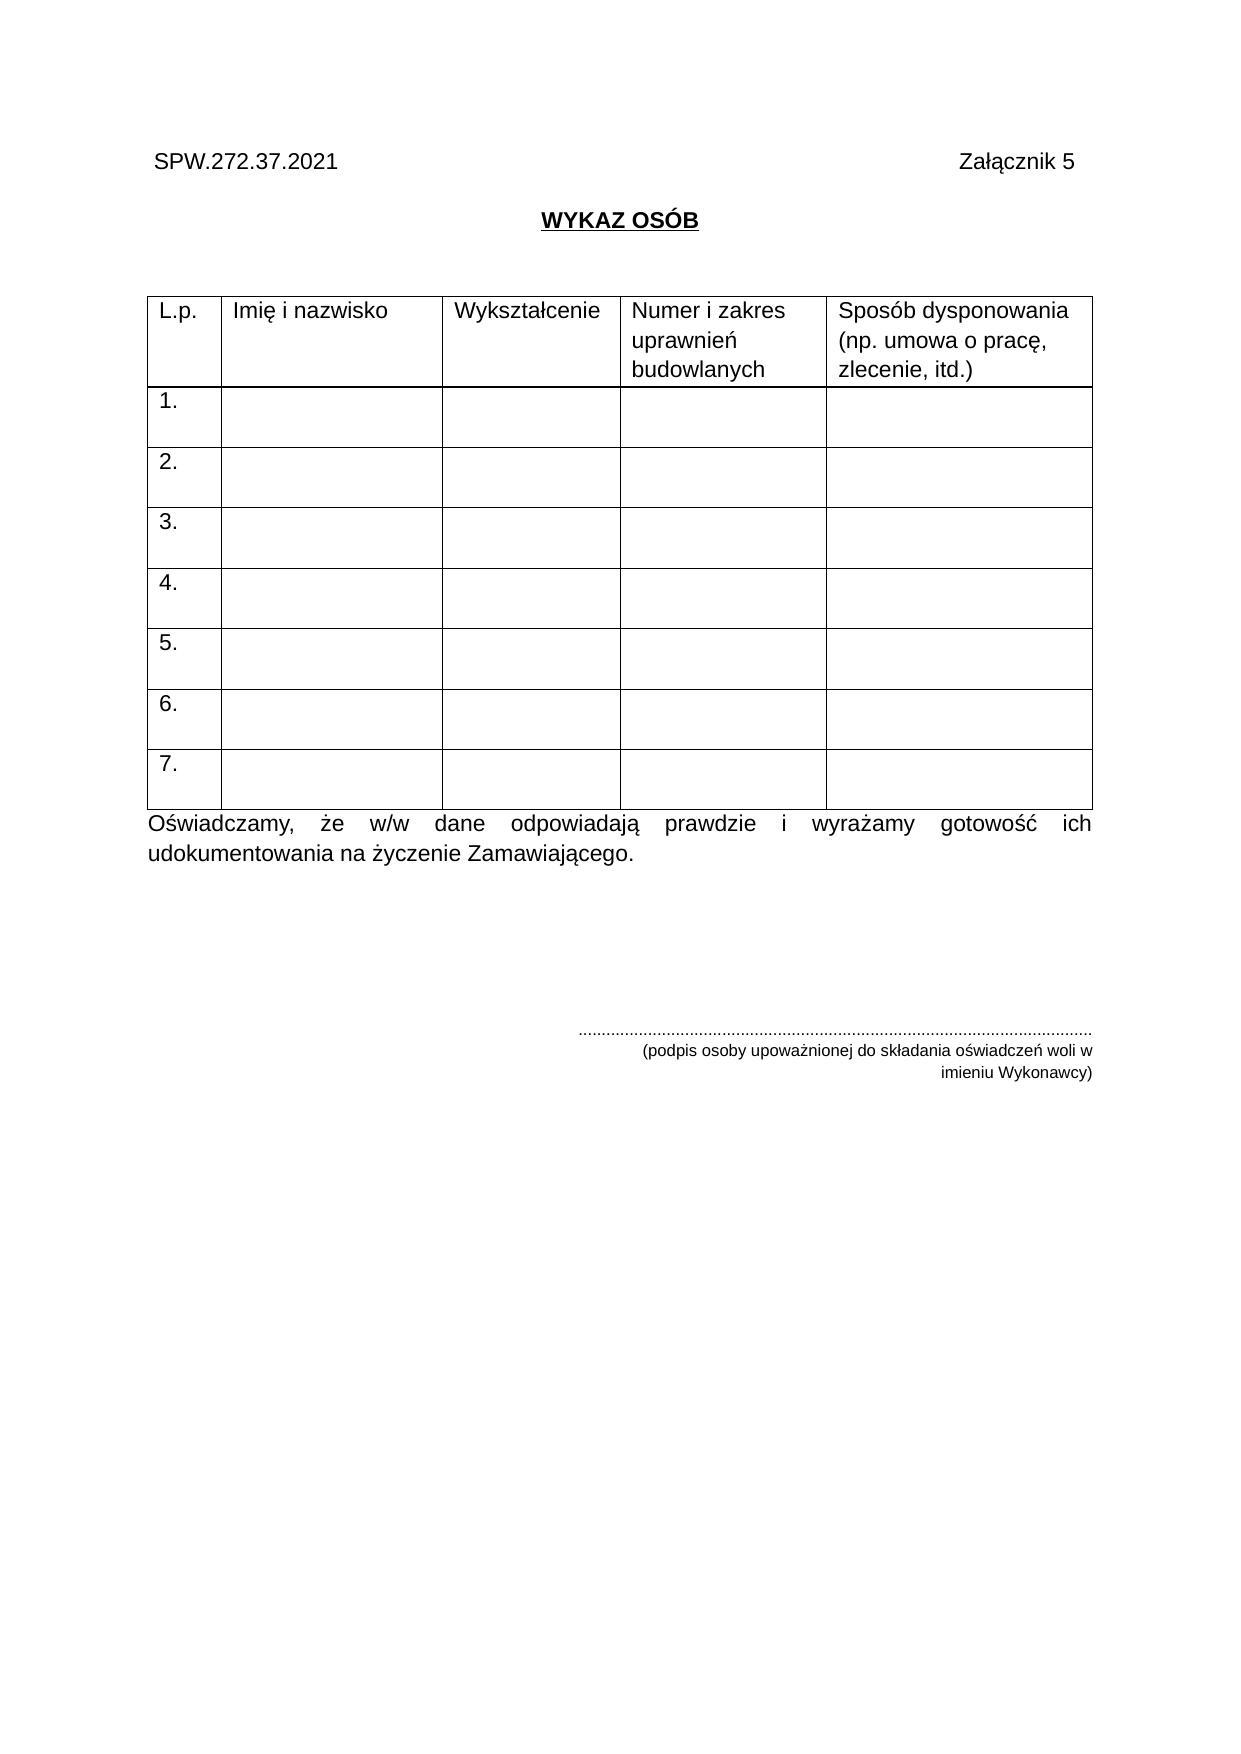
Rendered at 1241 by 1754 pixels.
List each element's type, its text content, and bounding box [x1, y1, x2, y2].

table_cell [443, 569, 620, 628]
table_cell [222, 569, 442, 628]
table_cell [827, 750, 1092, 809]
table_cell [443, 388, 620, 447]
table_cell [621, 569, 826, 628]
table_cell [222, 690, 442, 749]
table_header Numer i zakres uprawnień budowlanych [621, 297, 826, 386]
table_cell [222, 750, 442, 809]
table_cell [621, 448, 826, 507]
table_cell [827, 629, 1092, 688]
table_cell 3. [148, 508, 221, 568]
text Oświadczamy, że w/w dane odpowiadają prawdzie i wyrażamy gotowość ich udokumentowania na życzenie Zamawiającego. [148, 810, 1093, 866]
table_cell 5. [148, 629, 221, 688]
table_cell [222, 388, 442, 447]
table_header Sposób dysponowania (np. umowa o pracę, zlecenie, itd.) [827, 297, 1092, 386]
table_cell [621, 690, 826, 749]
table_cell [222, 448, 442, 507]
table_cell [827, 508, 1092, 568]
table_cell 1. [148, 388, 221, 447]
text (podpis osoby upoważnionej do składania oświadczeń woli w imieniu Wykonawcy) [605, 1041, 1093, 1082]
text ............................................................................................................... [148, 988, 1093, 1039]
table_cell [443, 750, 620, 809]
table_cell [443, 448, 620, 507]
table_cell [827, 388, 1092, 447]
text WYKAZ OSÓB [148, 207, 1093, 233]
table_cell [621, 508, 826, 568]
table_cell [443, 690, 620, 749]
table_cell [827, 569, 1092, 628]
table_cell 7. [148, 750, 221, 809]
table_cell 2. [148, 448, 221, 507]
text SPW.272.37.2021 Załącznik 5 [153, 148, 1148, 174]
table_cell [621, 750, 826, 809]
table_cell [443, 629, 620, 688]
table_cell [621, 388, 826, 447]
table_cell [443, 508, 620, 568]
table_header Imię i nazwisko [222, 297, 442, 386]
table_header L.p. [148, 297, 221, 386]
table_cell [222, 629, 442, 688]
table_cell [827, 448, 1092, 507]
table_header Wykształcenie [443, 297, 620, 386]
table_cell [621, 629, 826, 688]
table_cell [222, 508, 442, 568]
table_cell [827, 690, 1092, 749]
table_cell 6. [148, 690, 221, 749]
table_cell 4. [148, 569, 221, 628]
